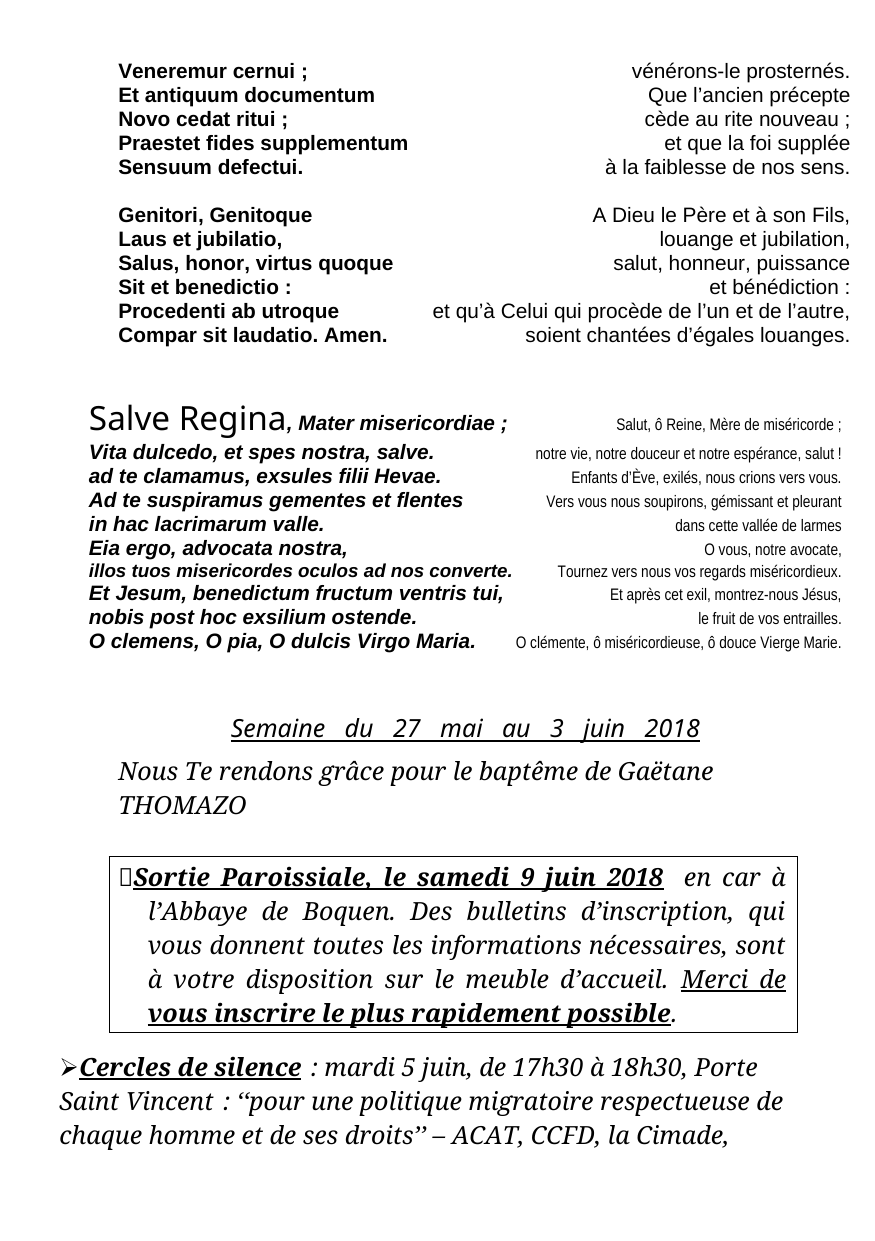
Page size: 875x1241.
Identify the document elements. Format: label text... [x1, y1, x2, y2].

text in hac lacrimarum valle. dans cette vallée de larmes [89, 512, 821, 536]
text Salus, honor, virtus quoque salut, honneur, puissance [118, 251, 792, 275]
text Sortie Paroissiale, le samedi 9 juin 2018 en car à l’Abbaye de Boquen. Des bulletins d’inscription, qui vous donnent toutes les informations nécessaires, sont à votre disposition sur le meuble d’accueil. Merci de vous inscrire le plus rapidement possible. [110, 857, 797, 1032]
text nobis post hoc exsilium ostende. le fruit de vos entrailles. [89, 605, 821, 629]
text Laus et jubilatio, louange et jubilation, [118, 227, 792, 251]
text O clemens, O pia, O dulcis Virgo Maria. O clémente, ô miséricordieuse, ô douce Vierge Marie. [89, 629, 821, 653]
text Novo cedat ritui ; cède au rite nouveau ; [118, 107, 791, 131]
text Vita dulcedo, et spes nostra, salve. notre vie, notre douceur et notre espérance, salut ! [89, 440, 821, 464]
text illos tuos misericordes oculos ad nos converte. Tournez vers nous vos regards miséricordieux. [89, 560, 821, 581]
text Procedenti ab utroque et qu’à Celui qui procède de l’un et de l’autre, [118, 299, 792, 323]
text ad te clamamus, exsules filii Hevae. Enfants d’Ève, exilés, nous crions vers vous. [89, 464, 821, 488]
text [59, 1050, 815, 1152]
text Et antiquum documentum Que l’ancien précepte [118, 83, 791, 107]
text Eia ergo, advocata nostra, O vous, notre avocate, [89, 536, 821, 560]
text Salve Regina, Mater misericordiae ; Salut, ô Reine, Mère de miséricorde ; [89, 394, 821, 440]
text Veneremur cernui ; vénérons-le prosternés. [118, 59, 791, 83]
text Nous Te rendons grâce pour le baptême de Gaëtane THOMAZO [118, 754, 791, 822]
text Semaine du 27 mai au 3 juin 2018 [118, 711, 815, 745]
text Praestet fides supplementum et que la foi supplée [118, 131, 791, 155]
text Genitori, Genitoque A Dieu le Père et à son Fils, [118, 203, 791, 227]
text Ad te suspiramus gementes et flentes Vers vous nous soupirons, gémissant et pleurant [89, 488, 821, 512]
text Sensuum defectui. à la faiblesse de nos sens. [118, 155, 791, 179]
text Et Jesum, benedictum fructum ventris tui, Et après cet exil, montrez-nous Jésus, [89, 581, 821, 605]
text Sit et benedictio : et bénédiction : [118, 275, 792, 299]
text Compar sit laudatio. Amen. soient chantées d’égales louanges. [118, 323, 782, 347]
